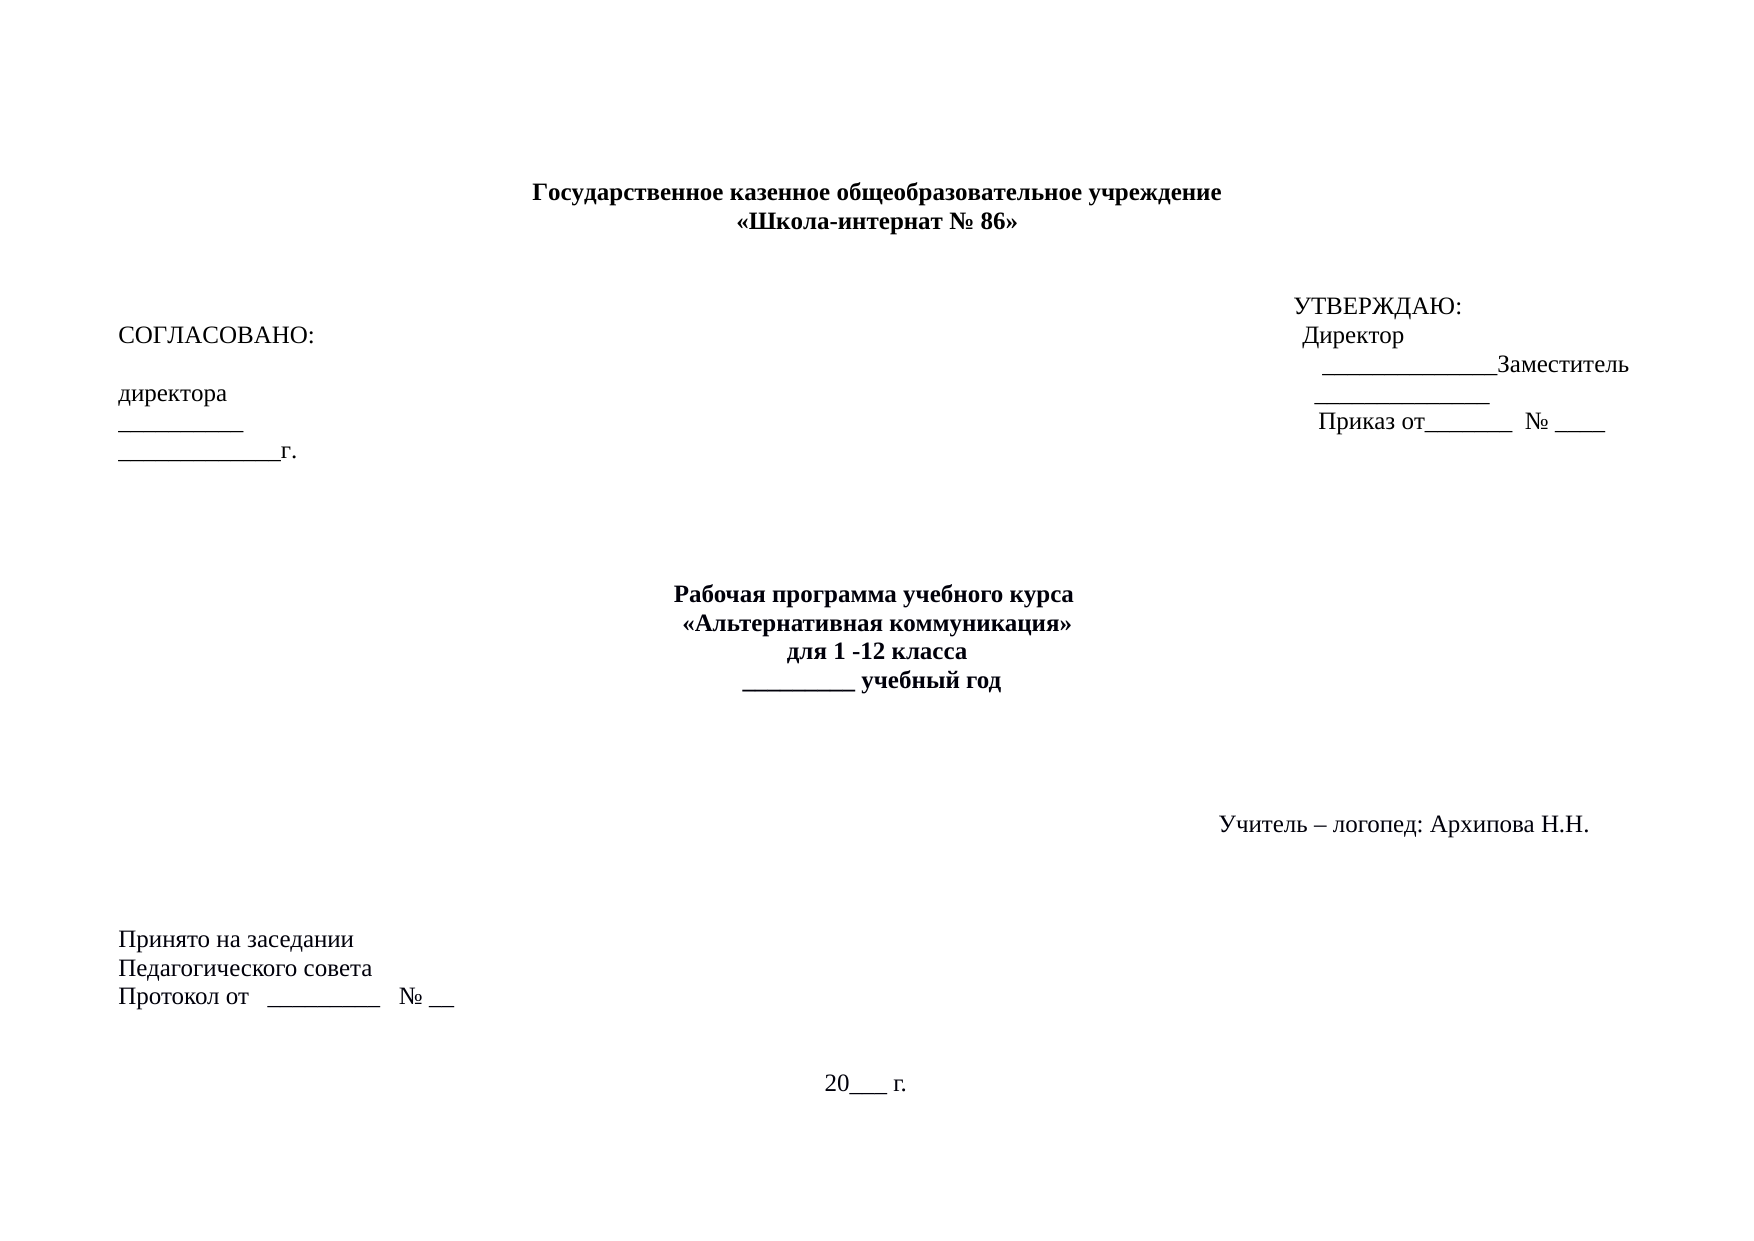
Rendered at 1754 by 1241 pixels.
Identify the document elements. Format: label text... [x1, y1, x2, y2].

text Протокол от _________ № __ [118, 981, 1636, 1010]
text Учитель – логопед: Архипова Н.Н. [118, 809, 1636, 838]
text Педагогического совета [118, 953, 1636, 981]
text «Альтернативная коммуникация» [118, 608, 1636, 636]
text _____________г. [118, 435, 1636, 464]
text _________ учебный год [118, 665, 1636, 694]
text СОГЛАСОВАНО: Директор [118, 320, 1636, 349]
text ______________Заместитель директора ______________ [118, 349, 1636, 406]
text Принято на заседании [118, 924, 1636, 953]
text Рабочая программа учебного курса [118, 579, 1636, 608]
text УТВЕРЖДАЮ: [118, 291, 1636, 320]
text «Школа-интернат № 86» [118, 206, 1636, 235]
text Государственное казенное общеобразовательное учреждение [118, 177, 1636, 206]
text 20___ г. [118, 1068, 1636, 1096]
text __________ Приказ от_______ № ____ [118, 406, 1636, 435]
text для 1 -12 класса [118, 636, 1636, 665]
